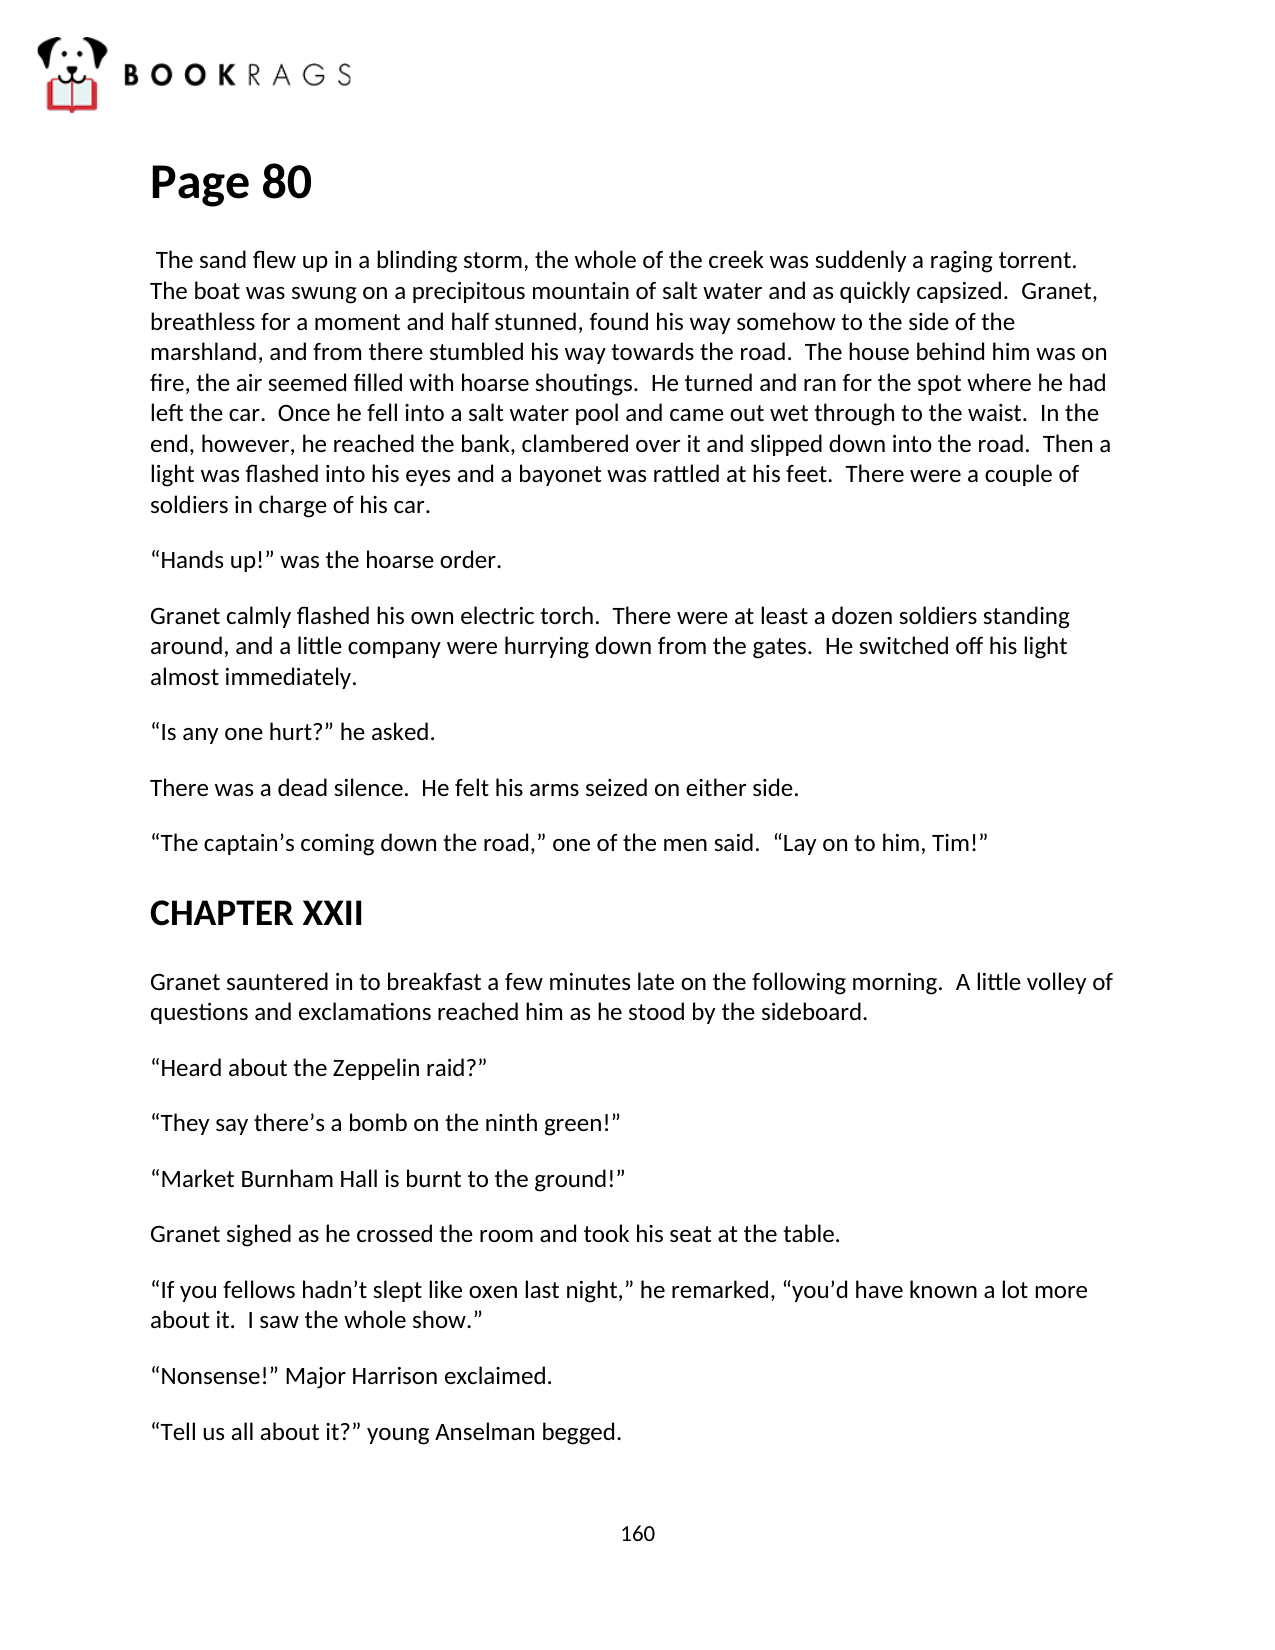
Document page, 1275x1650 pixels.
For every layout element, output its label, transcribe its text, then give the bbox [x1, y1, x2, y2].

text “Nonsense!” Major Harrison exclaimed. [150, 1360, 1125, 1391]
text The sand flew up in a blinding storm, the whole of the creek was suddenly a raging torrent. The boat was swung on a precipitous mountain of salt water and as quickly capsized. Granet, breathless for a moment and half stunned, found his way somehow to the side of the marshland, and from there stumbled his way towards the road. The house behind him was on fire, the air seemed filled with hoarse shoutings. He turned and ran for the spot where he had left the car. Once he fell into a salt water pool and came out wet through to the waist. In the end, however, he reached the bank, clambered over it and slipped down into the road. Then a light was flashed into his eyes and a bayonet was rattled at his feet. There were a couple of soldiers in charge of his car. [150, 244, 1125, 519]
text “Market Burnham Hall is burnt to the ground!” [150, 1163, 1125, 1194]
text “Tell us all about it?” young Anselman begged. [150, 1416, 1125, 1446]
text There was a dead silence. He felt his arms seized on either side. [150, 772, 1125, 802]
text “They say there’s a bomb on the ninth green!” [150, 1108, 1125, 1138]
text “Is any one hurt?” he asked. [150, 716, 1125, 747]
text “Hands up!” was the hoarse order. [150, 544, 1125, 575]
text Page 80 [150, 150, 1125, 211]
picture [37, 37, 351, 113]
text Granet calmly flashed his own electric torch. There were at least a dozen soldiers standing around, and a little company were hurrying down from the gates. He switched off his light almost immediately. [150, 600, 1125, 691]
text Granet sauntered in to breakfast a few minutes late on the following morning. A little volley of questions and exclamations reached him as he stood by the sideboard. [150, 966, 1125, 1027]
text “Heard about the Zeppelin raid?” [150, 1052, 1125, 1083]
text CHAPTER XXII [150, 889, 1125, 935]
text “If you fellows hadn’t slept like oxen last night,” he remarked, “you’d have known a lot more about it. I saw the whole show.” [150, 1274, 1125, 1335]
text “The captain’s coming down the road,” one of the men said. “Lay on to him, Tim!” [150, 827, 1125, 858]
text Granet sighed as he crossed the room and took his seat at the table. [150, 1219, 1125, 1249]
